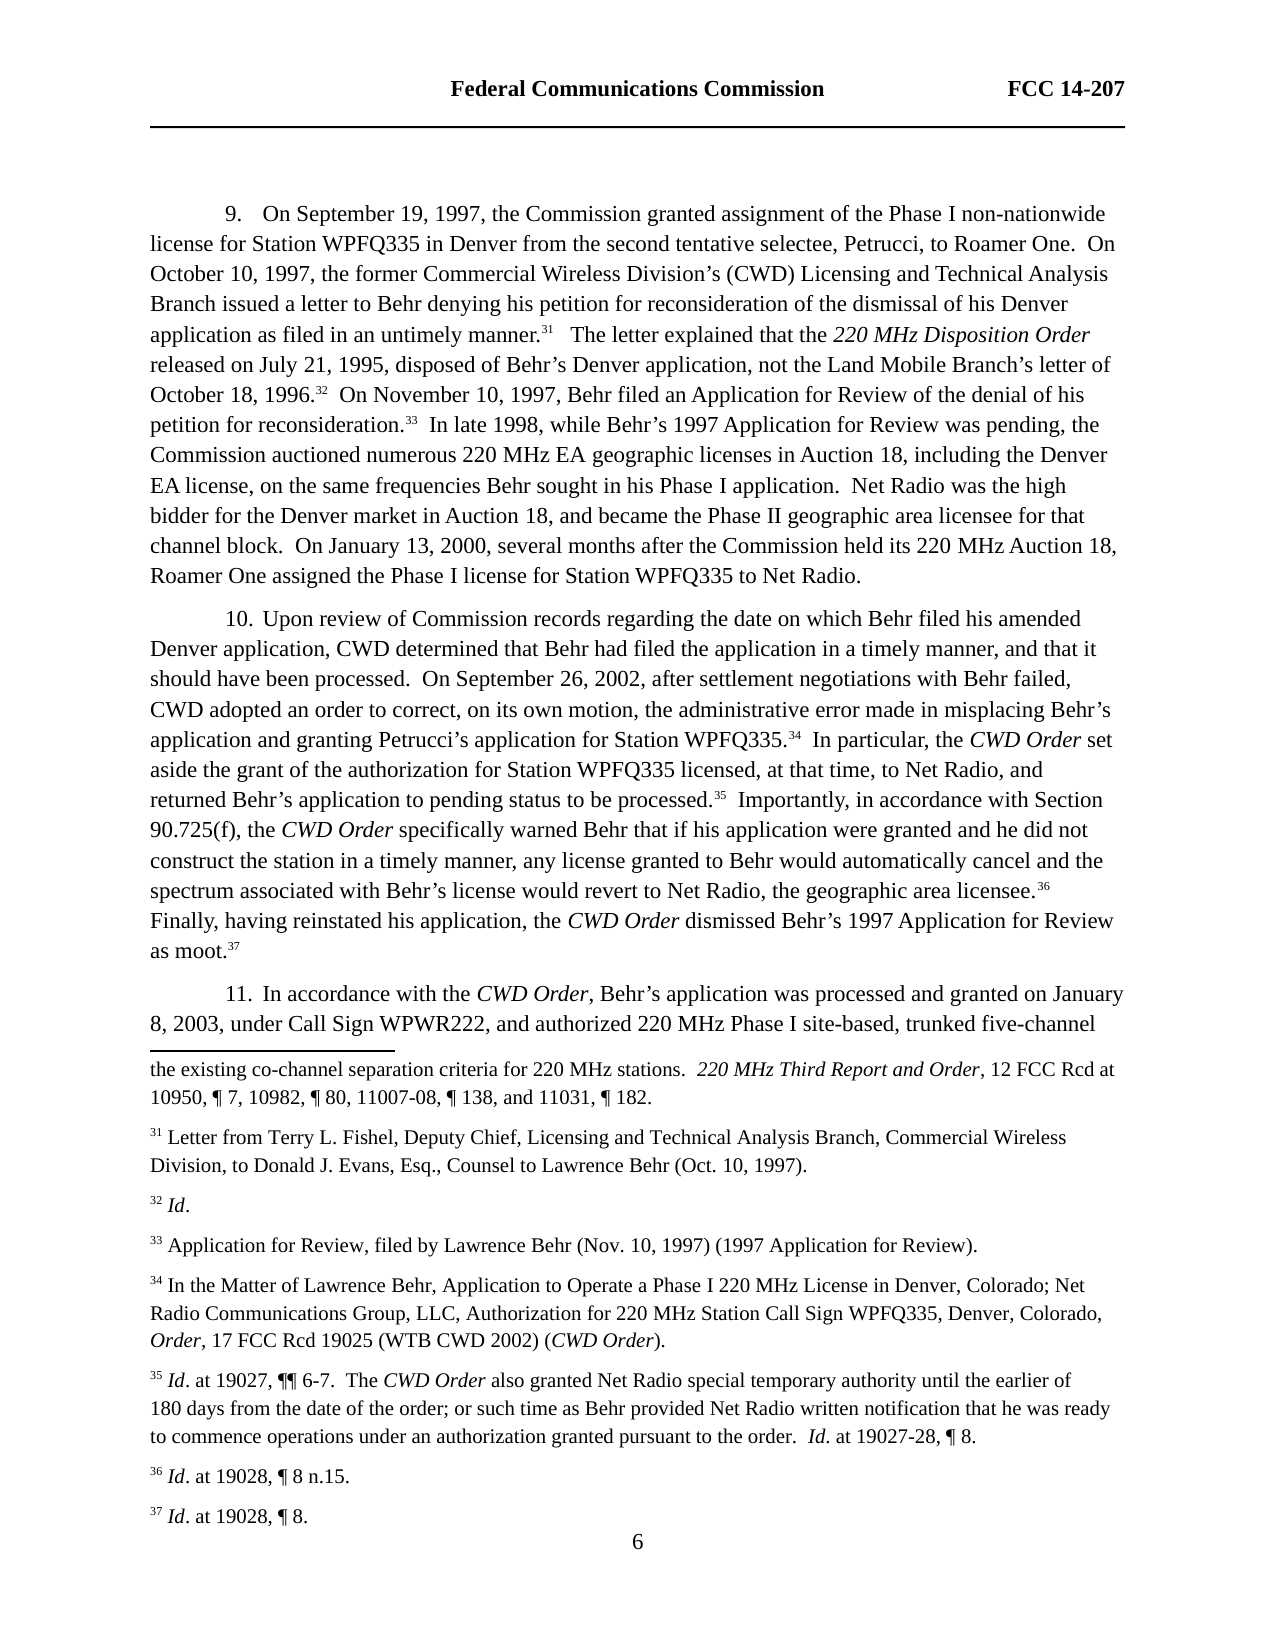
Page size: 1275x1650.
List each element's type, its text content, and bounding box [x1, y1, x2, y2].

text Upon review of Commission records regarding the date on which Behr filed his amended Denver application, CWD determined that Behr had filed the application in a timely manner, and that it should have been processed. On September 26, 2002, after settlement negotiations with Behr failed, CWD adopted an order to correct, on its own motion, the administrative error made in misplacing Behr’s application and granting Petrucci’s application for Station WPFQ335. In particular, the CWD Order set aside the grant of the authorization for Station WPFQ335 licensed, at that time, to Net Radio, and returned Behr’s application to pending status to be processed. Importantly, in accordance with Section 90.725(f), the CWD Order specifically warned Behr that if his application were granted and he did not construct the station in a timely manner, any license granted to Behr would automatically cancel and the spectrum associated with Behr’s license would revert to Net Radio, the geographic area licensee. Finally, having reinstated his application, the CWD Order dismissed Behr’s 1997 Application for Review as moot. [150, 605, 1125, 964]
text On September 19, 1997, the Commission granted assignment of the Phase I non-nationwide license for Station WPFQ335 in Denver from the second tentative selectee, Petrucci, to Roamer One. On October 10, 1997, the former Commercial Wireless Division’s (CWD) Licensing and Technical Analysis Branch issued a letter to Behr denying his petition for reconsideration of the dismissal of his Denver application as filed in an untimely manner. The letter explained that the 220 MHz Disposition Order released on July 21, 1995, disposed of Behr’s Denver application, not the Land Mobile Branch’s letter of October 18, 1996. On November 10, 1997, Behr filed an Application for Review of the denial of his petition for reconsideration. In late 1998, while Behr’s 1997 Application for Review was pending, the Commission auctioned numerous 220 MHz EA geographic licenses in Auction 18, including the Denver EA license, on the same frequencies Behr sought in his Phase I application. Net Radio was the high bidder for the Denver market in Auction 18, and became the Phase II geographic area licensee for that channel block. On January 13, 2000, several months after the Commission held its 220 MHz Auction 18, Roamer One assigned the Phase I license for Station WPFQ335 to Net Radio. [150, 200, 1125, 589]
